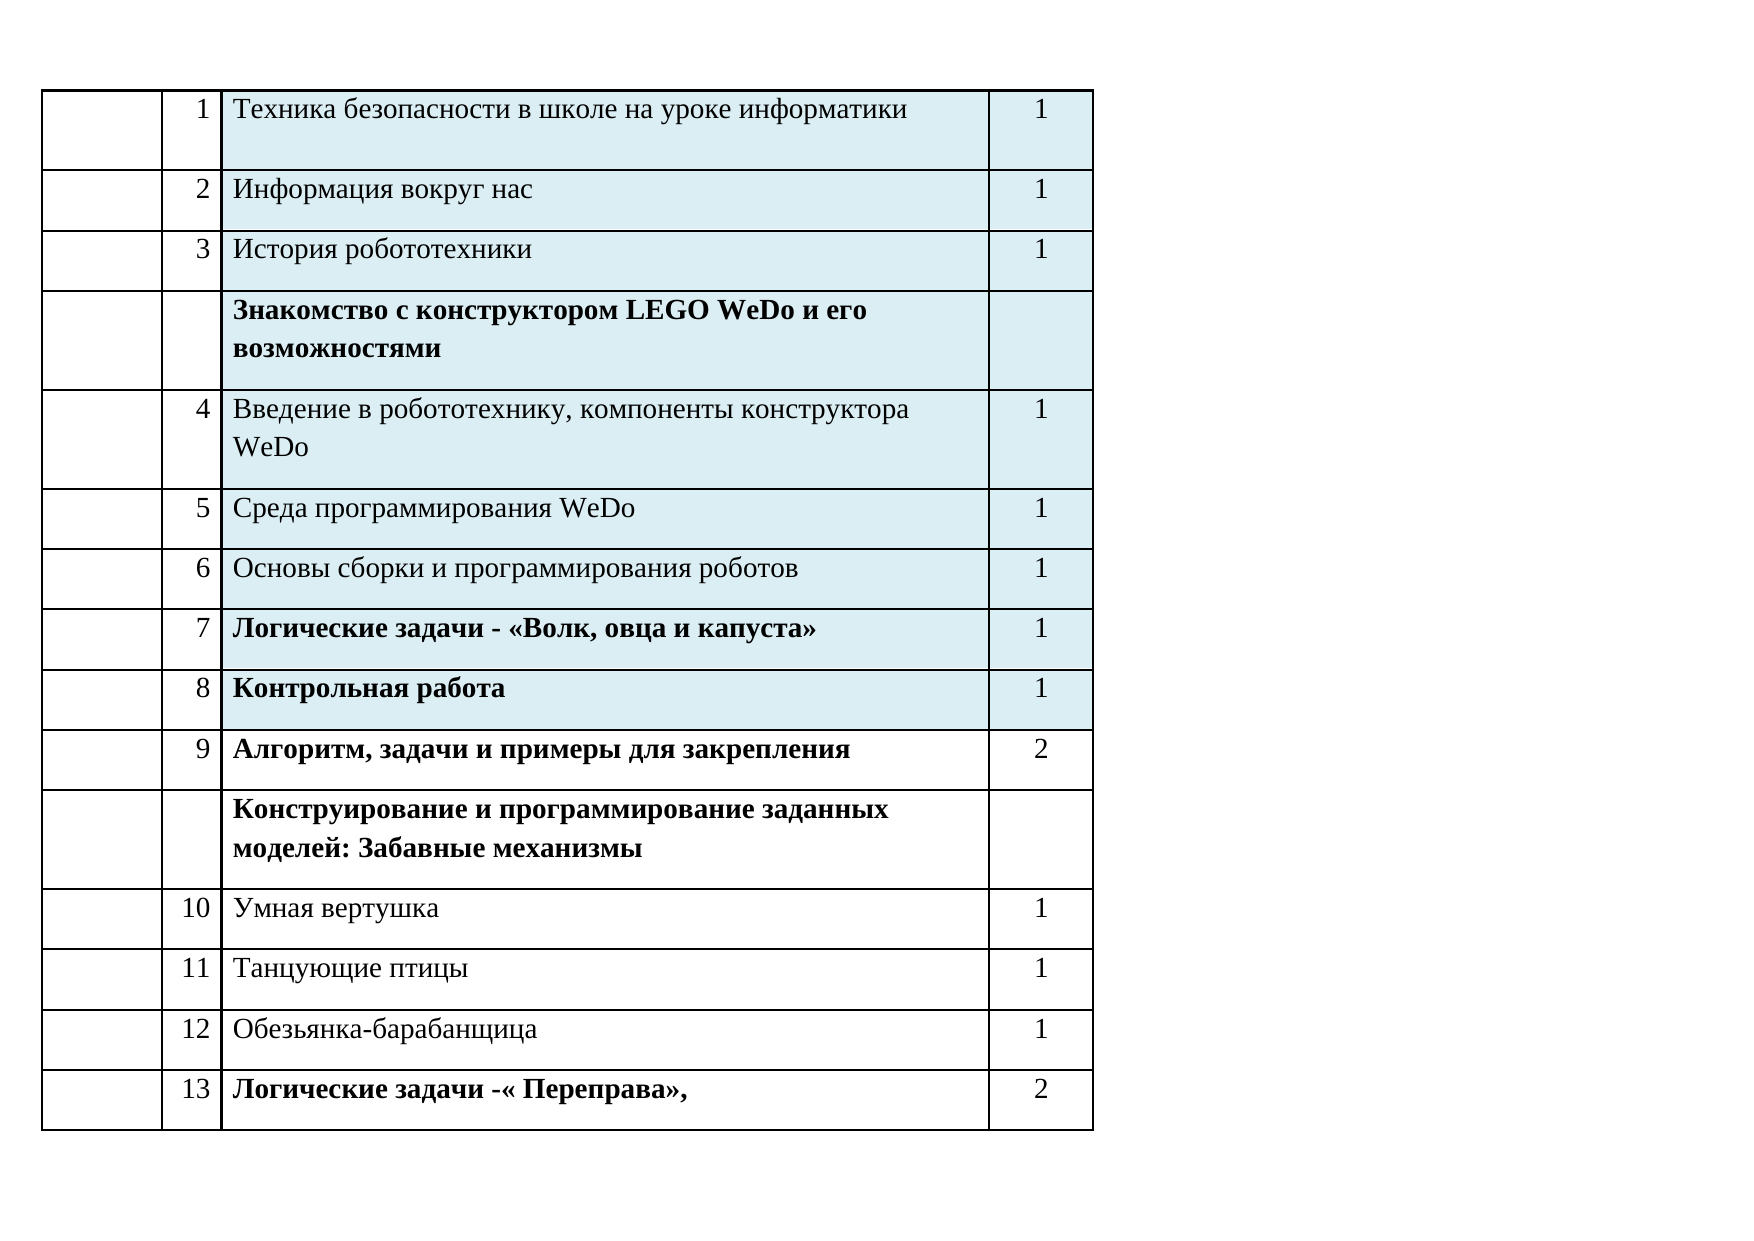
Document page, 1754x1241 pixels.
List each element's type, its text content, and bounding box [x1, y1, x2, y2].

table_cell 3 [163, 232, 220, 290]
table_cell 1 [990, 92, 1092, 169]
table_cell [43, 1011, 161, 1069]
table_cell [43, 950, 161, 1009]
table_cell Танцующие птицы [223, 950, 988, 1009]
table_cell 1 [990, 391, 1092, 488]
table_cell Знакомство с конструктором LEGO WeDo и его возможностями [223, 292, 988, 389]
table_cell 2 [990, 731, 1092, 789]
table_cell 1 [990, 232, 1092, 290]
table_cell 1 [163, 92, 220, 169]
table_cell [43, 490, 161, 548]
table_cell Обезьянка-барабанщица [223, 1011, 988, 1069]
table_cell 1 [990, 550, 1092, 608]
table_cell [43, 232, 161, 290]
table_cell [163, 292, 220, 389]
table_cell [43, 171, 161, 229]
table_cell 9 [163, 731, 220, 789]
table_cell Логические задачи - «Волк, овца и капуста» [223, 610, 988, 668]
table_cell 7 [163, 610, 220, 668]
table_cell Умная вертушка [223, 890, 988, 948]
table_cell Алгоритм, задачи и примеры для закрепления [223, 731, 988, 789]
table_cell Информация вокруг нас [223, 171, 988, 229]
table_cell Контрольная работа [223, 671, 988, 729]
table_cell [990, 292, 1092, 389]
table_cell [43, 92, 161, 169]
table_cell Основы сборки и программирования роботов [223, 550, 988, 608]
table_cell [43, 1071, 161, 1129]
table_cell Логические задачи -« Переправа», [223, 1071, 988, 1129]
table_cell 1 [990, 890, 1092, 948]
table_cell Среда программирования WeDo [223, 490, 988, 548]
table_cell Конструирование и программирование заданных моделей: Забавные механизмы [223, 791, 988, 888]
table_cell 1 [990, 171, 1092, 229]
table_cell 13 [163, 1071, 220, 1129]
table_cell [43, 890, 161, 948]
table_cell 2 [163, 171, 220, 229]
table_cell [43, 671, 161, 729]
table_cell 12 [163, 1011, 220, 1069]
table_cell 10 [163, 890, 220, 948]
table_cell 1 [990, 490, 1092, 548]
table_cell 1 [990, 671, 1092, 729]
table_cell 11 [163, 950, 220, 1009]
table_cell 1 [990, 610, 1092, 668]
table_cell [163, 791, 220, 888]
table_cell 5 [163, 490, 220, 548]
table_cell Введение в робототехнику, компоненты конструктора WeDo [223, 391, 988, 488]
table_cell [43, 791, 161, 888]
table_cell [43, 610, 161, 668]
table_cell 8 [163, 671, 220, 729]
table_cell История робототехники [223, 232, 988, 290]
table_cell [43, 292, 161, 389]
table_cell 4 [163, 391, 220, 488]
table_cell Техника безопасности в школе на уроке информатики [223, 92, 988, 169]
table_cell 6 [163, 550, 220, 608]
table_cell [990, 791, 1092, 888]
table_cell 2 [990, 1071, 1092, 1129]
table_cell [43, 550, 161, 608]
table_cell 1 [990, 1011, 1092, 1069]
table_cell [43, 731, 161, 789]
table_cell 1 [990, 950, 1092, 1009]
table_cell [43, 391, 161, 488]
